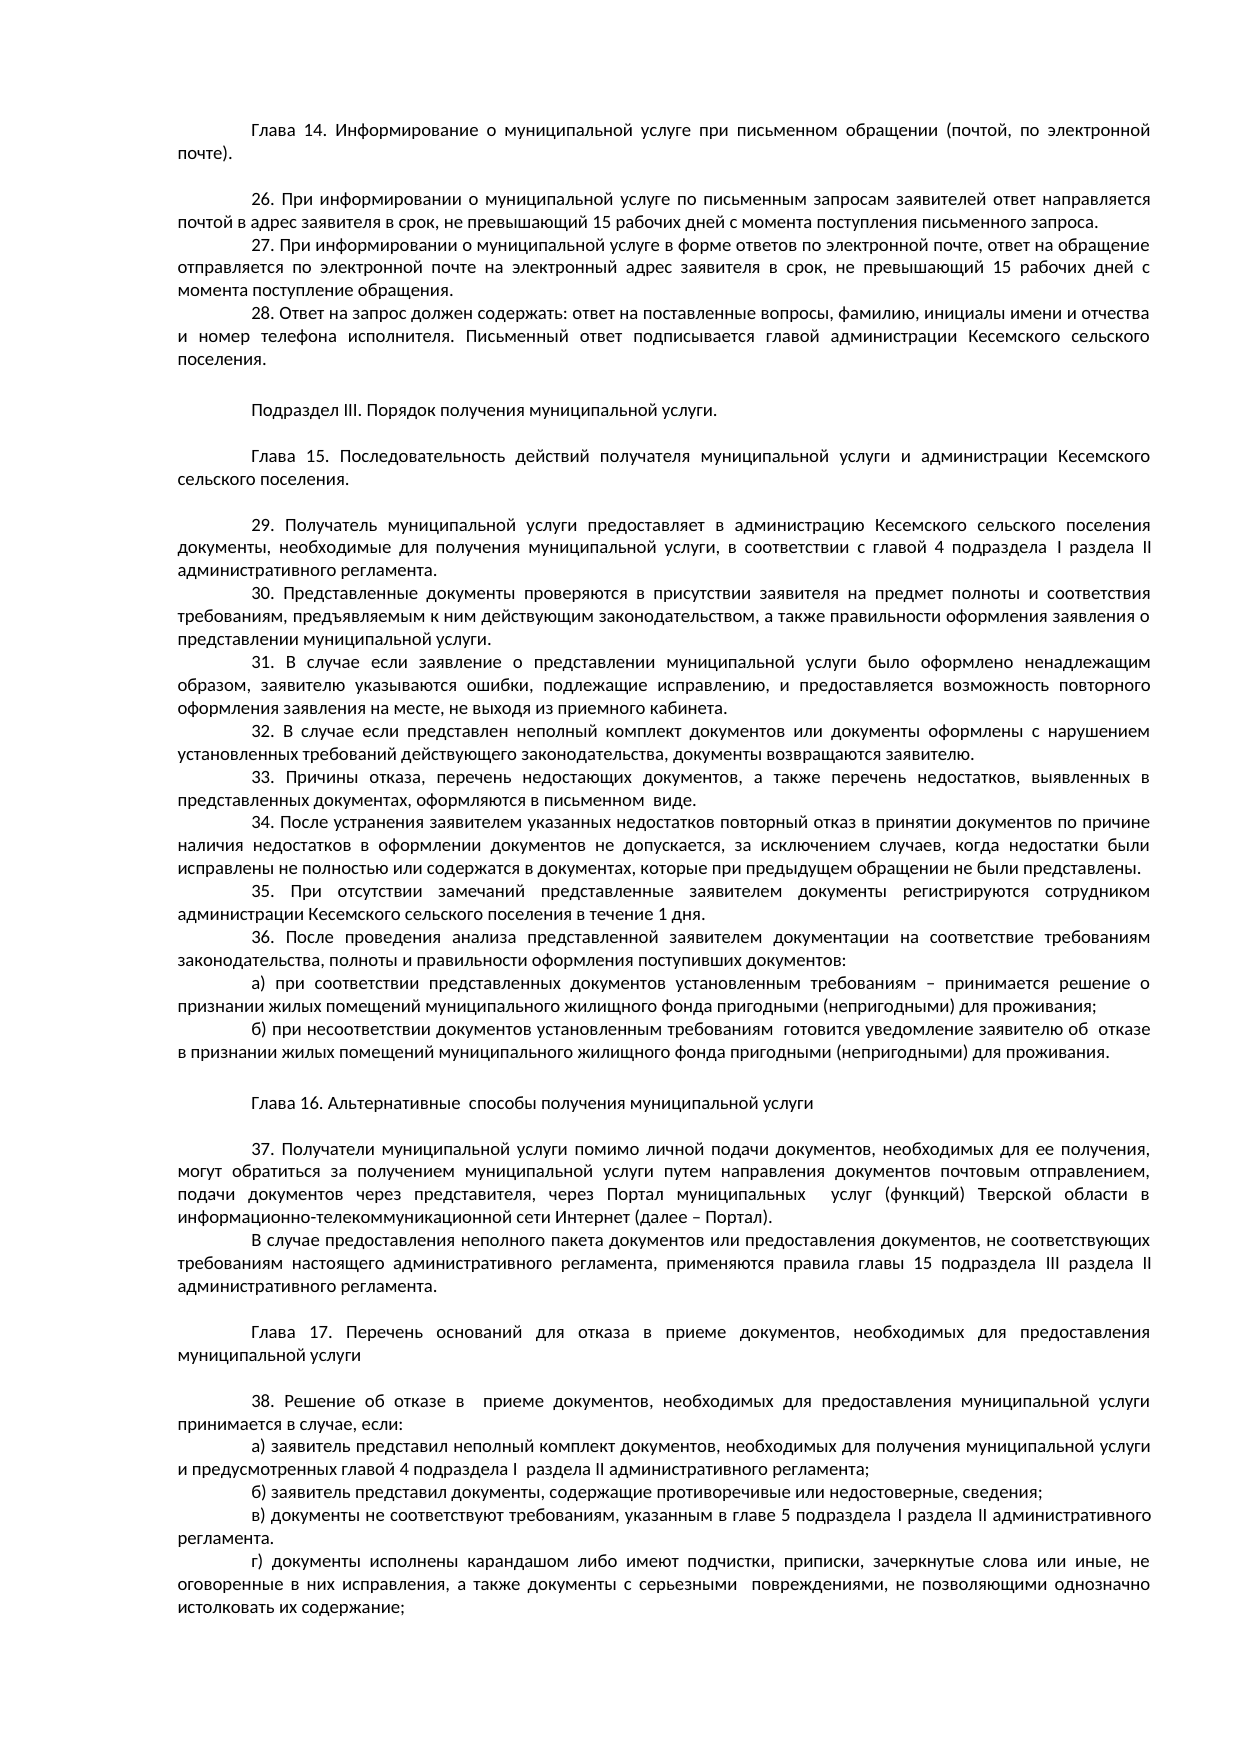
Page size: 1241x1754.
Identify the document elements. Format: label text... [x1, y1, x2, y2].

text 34. После устранения заявителем указанных недостатков повторный отказ в принятии документов по причине наличия недостатков в оформлении документов не допускается, за исключением случаев, когда недостатки были исправлены не полностью или содержатся в документах, которые при предыдущем обращении не были представлены. [177, 811, 1152, 879]
text 29. Получатель муниципальной услуги предоставляет в администрацию Кесемского сельского поселения документы, необходимые для получения муниципальной услуги, в соответствии с главой 4 подраздела I раздела II административного регламента. [177, 513, 1152, 582]
text Подраздел III. Порядок получения муниципальной услуги. [177, 398, 1152, 421]
text в) документы не соответствуют требованиям, указанным в главе 5 подраздела I раздела II административного регламента. [177, 1503, 1152, 1549]
text 27. При информировании о муниципальной услуге в форме ответов по электронной почте, ответ на обращение отправляется по электронной почте на электронный адрес заявителя в срок, не превышающий 15 рабочих дней с момента поступление обращения. [177, 233, 1152, 301]
text Глава 14. Информирование о муниципальной услуге при письменном обращении (почтой, по электронной почте). [177, 118, 1152, 164]
text 31. В случае если заявление о представлении муниципальной услуги было оформлено ненадлежащим образом, заявителю указываются ошибки, подлежащие исправлению, и предоставляется возможность повторного оформления заявления на месте, не выходя из приемного кабинета. [177, 650, 1152, 719]
text 36. После проведения анализа представленной заявителем документации на соответствие требованиям законодательства, полноты и правильности оформления поступивших документов: [177, 925, 1152, 971]
text 33. Причины отказа, перечень недостающих документов, а также перечень недостатков, выявленных в представленных документах, оформляются в письменном виде. [177, 765, 1152, 811]
text 38. Решение об отказе в приеме документов, необходимых для предоставления муниципальной услуги принимается в случае, если: [177, 1389, 1152, 1434]
text г) документы исполнены карандашом либо имеют подчистки, приписки, зачеркнутые слова или иные, не оговоренные в них исправления, а также документы с серьезными повреждениями, не позволяющими однозначно истолковать их содержание; [177, 1549, 1152, 1618]
text б) заявитель представил документы, содержащие противоречивые или недостоверные, сведения; [177, 1480, 1152, 1503]
text а) при соответствии представленных документов установленным требованиям – принимается решение о признании жилых помещений муниципального жилищного фонда пригодными (непригодными) для проживания; [177, 971, 1152, 1017]
text 30. Представленные документы проверяются в присутствии заявителя на предмет полноты и соответствия требованиям, предъявляемым к ним действующим законодательством, а также правильности оформления заявления о представлении муниципальной услуги. [177, 582, 1152, 650]
text В случае предоставления неполного пакета документов или предоставления документов, не соответствующих требованиям настоящего административного регламента, применяются правила главы 15 подраздела III раздела II административного регламента. [177, 1228, 1152, 1297]
text Глава 16. Альтернативные способы получения муниципальной услуги [177, 1091, 1152, 1114]
text Глава 17. Перечень оснований для отказа в приеме документов, необходимых для предоставления муниципальной услуги [177, 1320, 1152, 1366]
text а) заявитель представил неполный комплект документов, необходимых для получения муниципальной услуги и предусмотренных главой 4 подраздела I раздела II административного регламента; [177, 1434, 1152, 1480]
text 26. При информировании о муниципальной услуге по письменным запросам заявителей ответ направляется почтой в адрес заявителя в срок, не превышающий 15 рабочих дней с момента поступления письменного запроса. [177, 187, 1152, 233]
text 32. В случае если представлен неполный комплект документов или документы оформлены с нарушением установленных требований действующего законодательства, документы возвращаются заявителю. [177, 719, 1152, 765]
text Глава 15. Последовательность действий получателя муниципальной услуги и администрации Кесемского сельского поселения. [177, 444, 1152, 490]
text б) при несоответствии документов установленным требованиям готовится уведомление заявителю об отказе в признании жилых помещений муниципального жилищного фонда пригодными (непригодными) для проживания. [177, 1017, 1152, 1063]
text 28. Ответ на запрос должен содержать: ответ на поставленные вопросы, фамилию, инициалы имени и отчества и номер телефона исполнителя. Письменный ответ подписывается главой администрации Кесемского сельского поселения. [177, 301, 1152, 370]
text 37. Получатели муниципальной услуги помимо личной подачи документов, необходимых для ее получения, могут обратиться за получением муниципальной услуги путем направления документов почтовым отправлением, подачи документов через представителя, через Портал муниципальных услуг (функций) Тверской области в информационно-телекоммуникационной сети Интернет (далее – Портал). [177, 1137, 1152, 1228]
text 35. При отсутствии замечаний представленные заявителем документы регистрируются сотрудником администрации Кесемского сельского поселения в течение 1 дня. [177, 879, 1152, 925]
